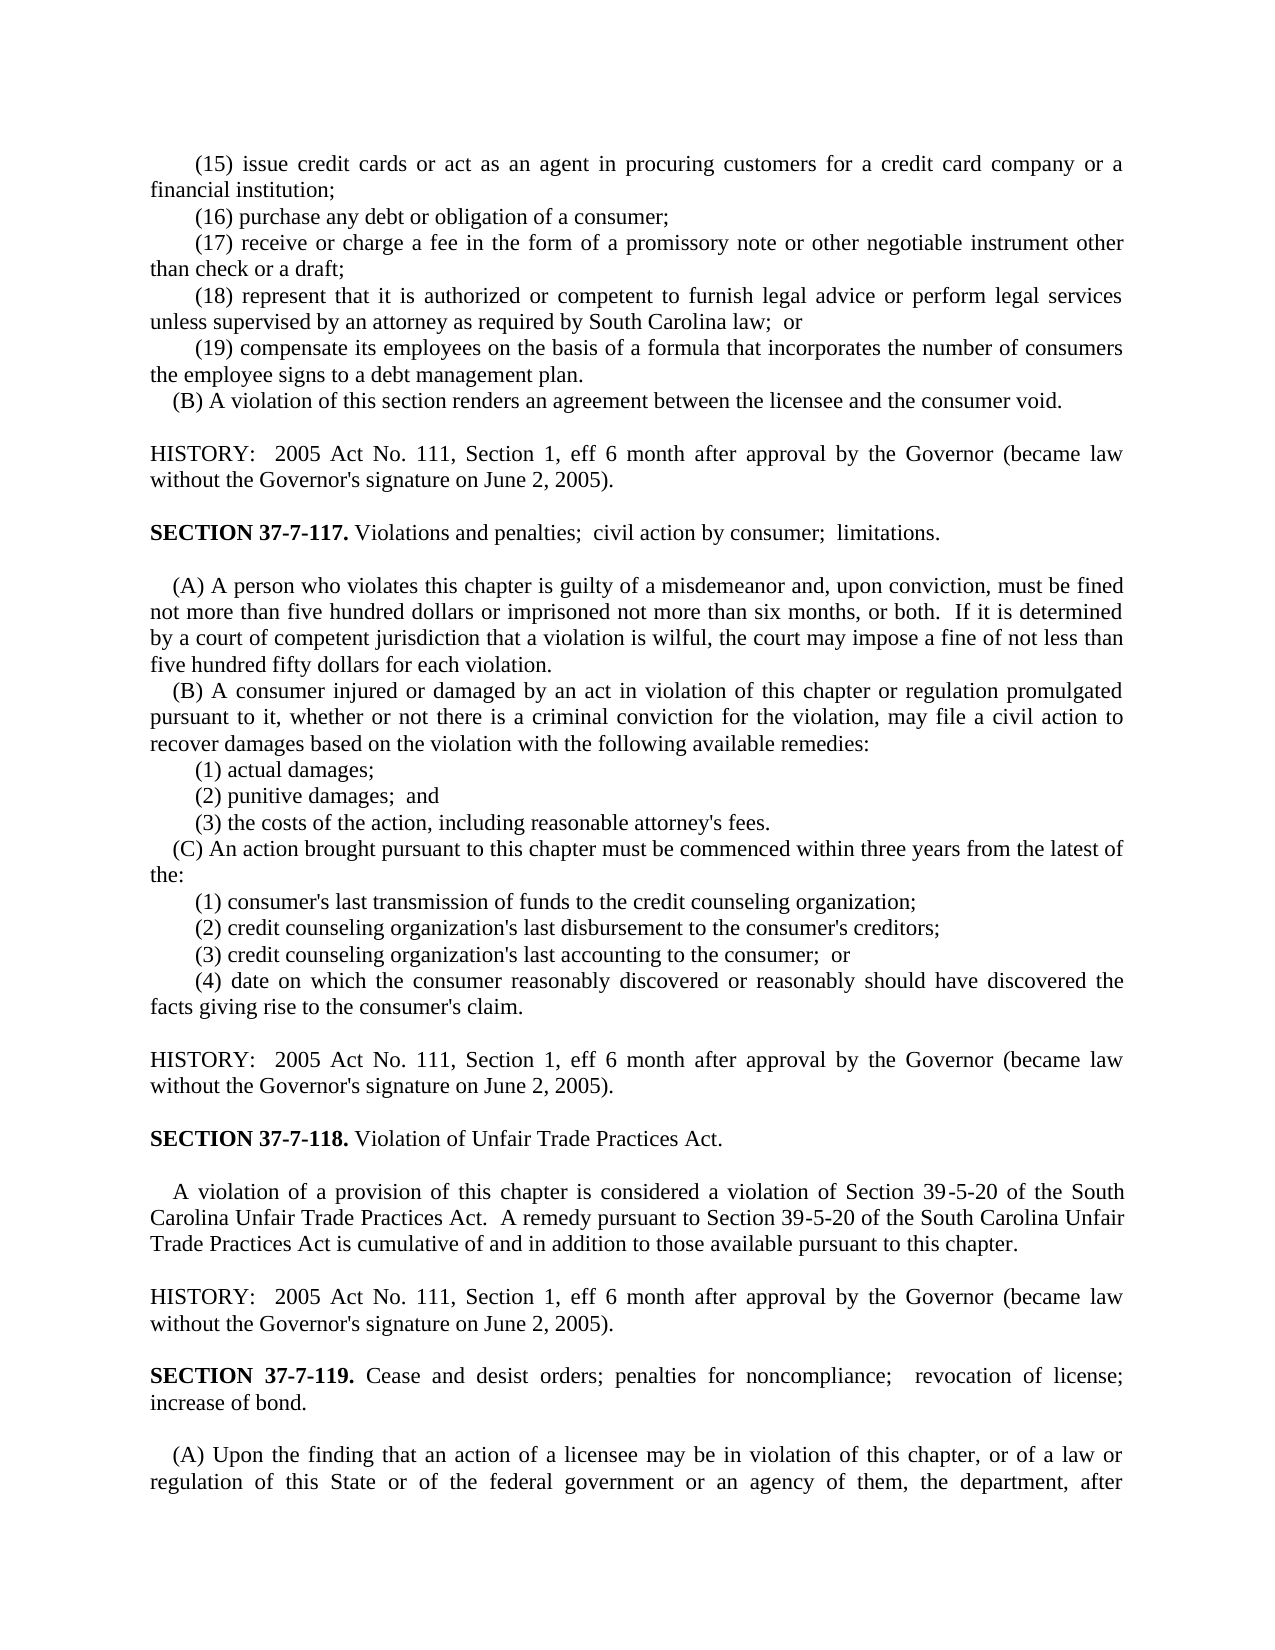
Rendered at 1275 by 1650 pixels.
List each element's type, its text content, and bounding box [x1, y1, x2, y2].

text (3) the costs of the action, including reasonable attorney's fees. [150, 809, 1125, 835]
text (1) consumer's last transmission of funds to the credit counseling organization; [150, 888, 1125, 914]
text HISTORY: 2005 Act No. 111, Section 1, eff 6 month after approval by the Governor (became law without the Governor's signature on June 2, 2005). [150, 1046, 1125, 1099]
text HISTORY: 2005 Act No. 111, Section 1, eff 6 month after approval by the Governor (became law without the Governor's signature on June 2, 2005). [150, 440, 1125, 493]
text SECTION 37-7-119. Cease and desist orders; penalties for noncompliance; revocation of license; increase of bond. [150, 1362, 1125, 1415]
text (2) punitive damages; and [150, 782, 1125, 809]
text (A) A person who violates this chapter is guilty of a misdemeanor and, upon conviction, must be fined not more than five hundred dollars or imprisoned not more than six months, or both. If it is determined by a court of competent jurisdiction that a violation is wilful, the court may impose a fine of not less than five hundred fifty dollars for each violation. [150, 572, 1125, 677]
text SECTION 37-7-117. Violations and penalties; civil action by consumer; limitations. [150, 519, 1125, 545]
text SECTION 37-7-118. Violation of Unfair Trade Practices Act. [150, 1125, 1125, 1151]
text (B) A violation of this section renders an agreement between the licensee and the consumer void. [150, 387, 1125, 413]
text (B) A consumer injured or damaged by an act in violation of this chapter or regulation promulgated pursuant to it, whether or not there is a criminal conviction for the violation, may file a civil action to recover damages based on the violation with the following available remedies: [150, 677, 1125, 756]
text (17) receive or charge a fee in the form of a promissory note or other negotiable instrument other than check or a draft; [150, 229, 1125, 282]
text (3) credit counseling organization's last accounting to the consumer; or [150, 941, 1125, 967]
text (1) actual damages; [150, 756, 1125, 782]
text (19) compensate its employees on the basis of a formula that incorporates the number of consumers the employee signs to a debt management plan. [150, 334, 1125, 387]
text HISTORY: 2005 Act No. 111, Section 1, eff 6 month after approval by the Governor (became law without the Governor's signature on June 2, 2005). [150, 1283, 1125, 1336]
text (C) An action brought pursuant to this chapter must be commenced within three years from the latest of the: [150, 835, 1125, 888]
text (4) date on which the consumer reasonably discovered or reasonably should have discovered the facts giving rise to the consumer's claim. [150, 967, 1125, 1020]
text (2) credit counseling organization's last disbursement to the consumer's creditors; [150, 914, 1125, 941]
text (16) purchase any debt or obligation of a consumer; [150, 203, 1125, 229]
text A violation of a provision of this chapter is considered a violation of Section 39-5-20 of the South Carolina Unfair Trade Practices Act. A remedy pursuant to Section 39-5-20 of the South Carolina Unfair Trade Practices Act is cumulative of and in addition to those available pursuant to this chapter. [150, 1178, 1125, 1257]
text (15) issue credit cards or act as an agent in procuring customers for a credit card company or a financial institution; [150, 150, 1125, 203]
text (18) represent that it is authorized or competent to furnish legal advice or perform legal services unless supervised by an attorney as required by South Carolina law; or [150, 282, 1125, 334]
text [150, 1441, 1125, 1494]
